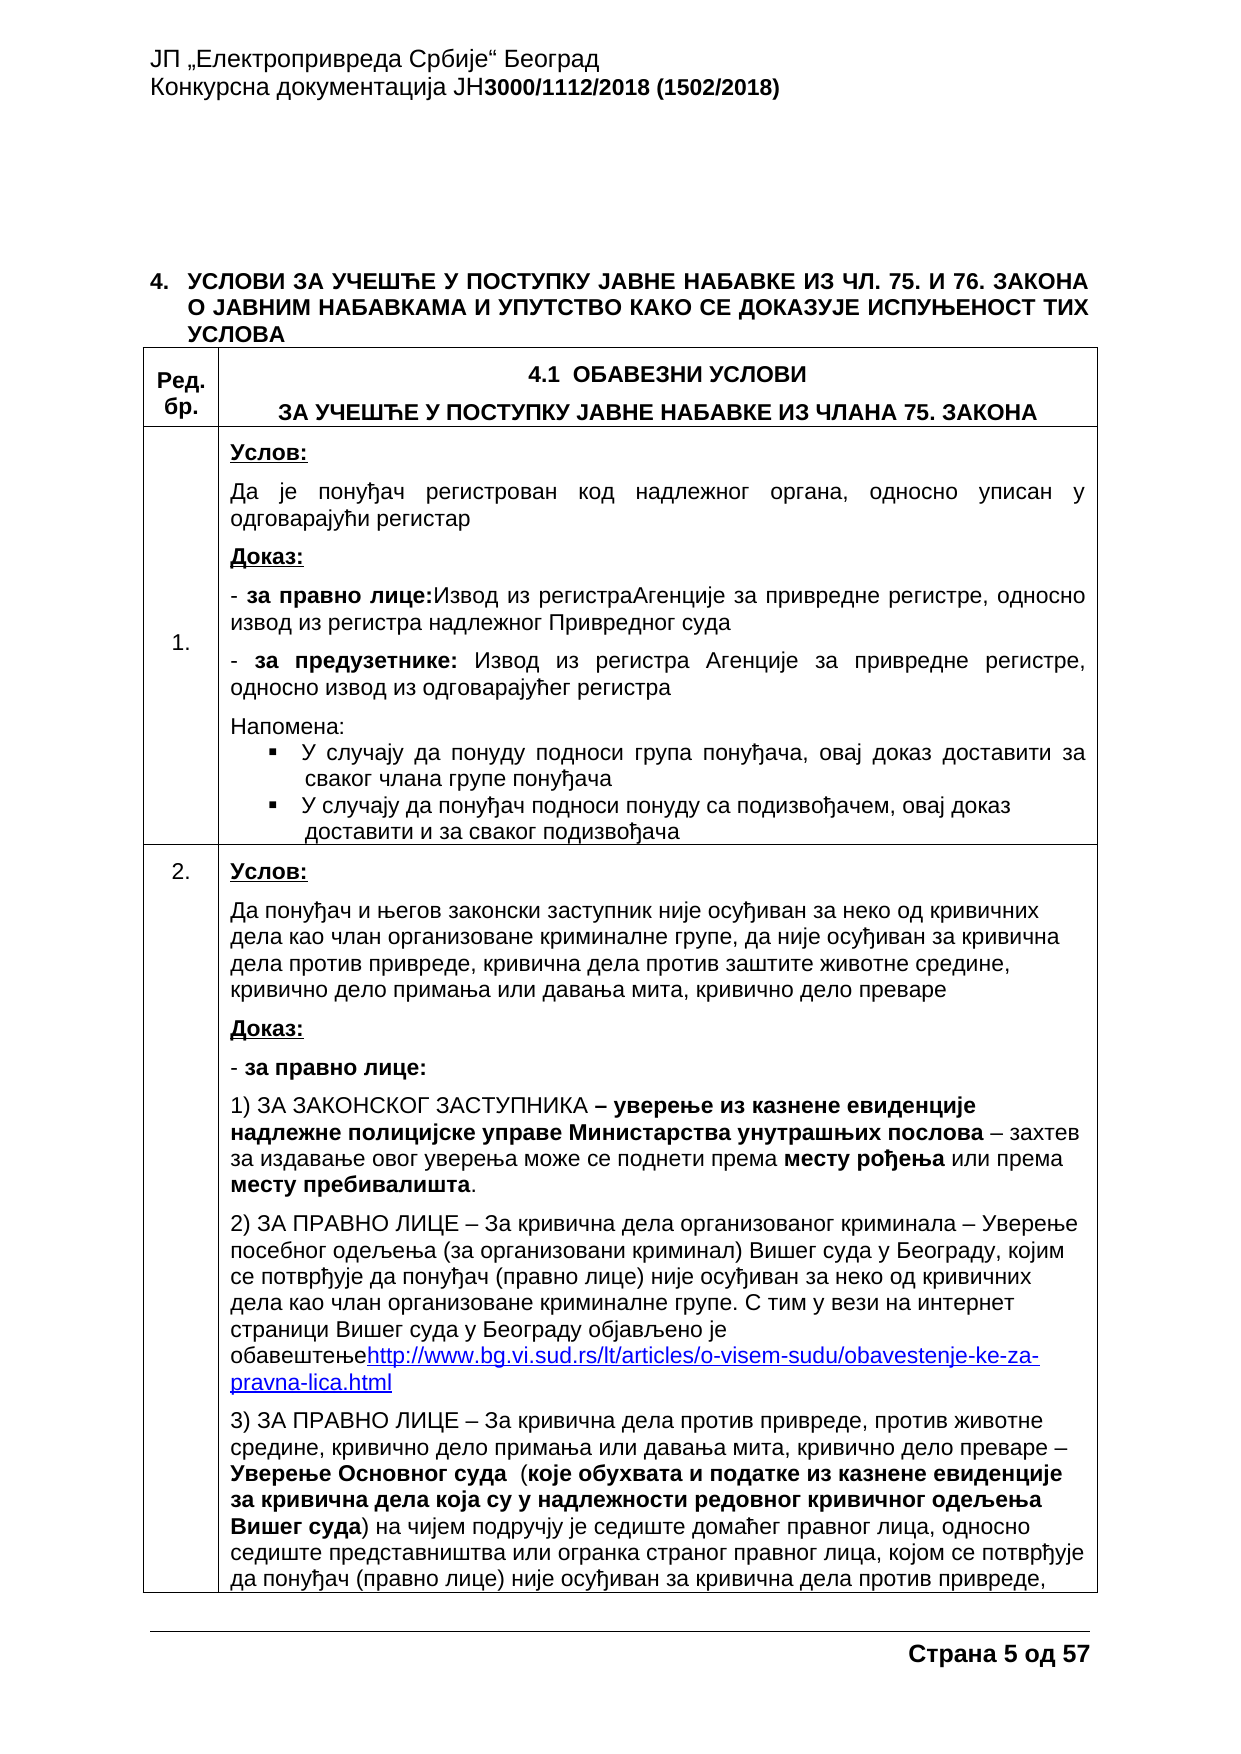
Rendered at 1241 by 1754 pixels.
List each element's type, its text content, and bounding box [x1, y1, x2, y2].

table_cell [219, 845, 1097, 1592]
table_header Ред. бр. [144, 348, 218, 426]
table_header 4.1 ОБАВЕЗНИ УСЛОВИ ЗА УЧЕШЋЕ У ПОСТУПКУ ЈАВНЕ НАБАВКЕ ИЗ ЧЛАНА 75. ЗАКОНА [219, 348, 1097, 426]
table_cell 1. [144, 427, 218, 844]
table_cell Услов: Да је понуђач регистрован код надлежног органа, односно уписан у одговарајући регистар Доказ: - за правно лице:Извод из регистраАгенције за привредне регистре, односно извод из регистра надлежног Привредног суда - за предузетнике: Извод из регистра Агенције за привредне регистре, односно извод из одговарајућег регистра Напомена: У случају да понуду подноси група понуђача, овај доказ доставити за сваког члана групе понуђача У случају да понуђач подноси понуду са подизвођачем, овај доказ доставити и за сваког подизвођача [219, 427, 1097, 844]
table_cell 2. [144, 845, 218, 1592]
subtitle УСЛОВИ ЗА УЧЕШЋЕ У ПОСТУПКУ ЈАВНЕ НАБАВКЕ ИЗ ЧЛ. 75. И 76. ЗАКОНА О ЈАВНИМ НАБАВКАМА И УПУТСТВО КАКО СЕ ДОКАЗУЈЕ ИСПУЊЕНОСТ ТИХ УСЛОВА [150, 268, 1090, 347]
